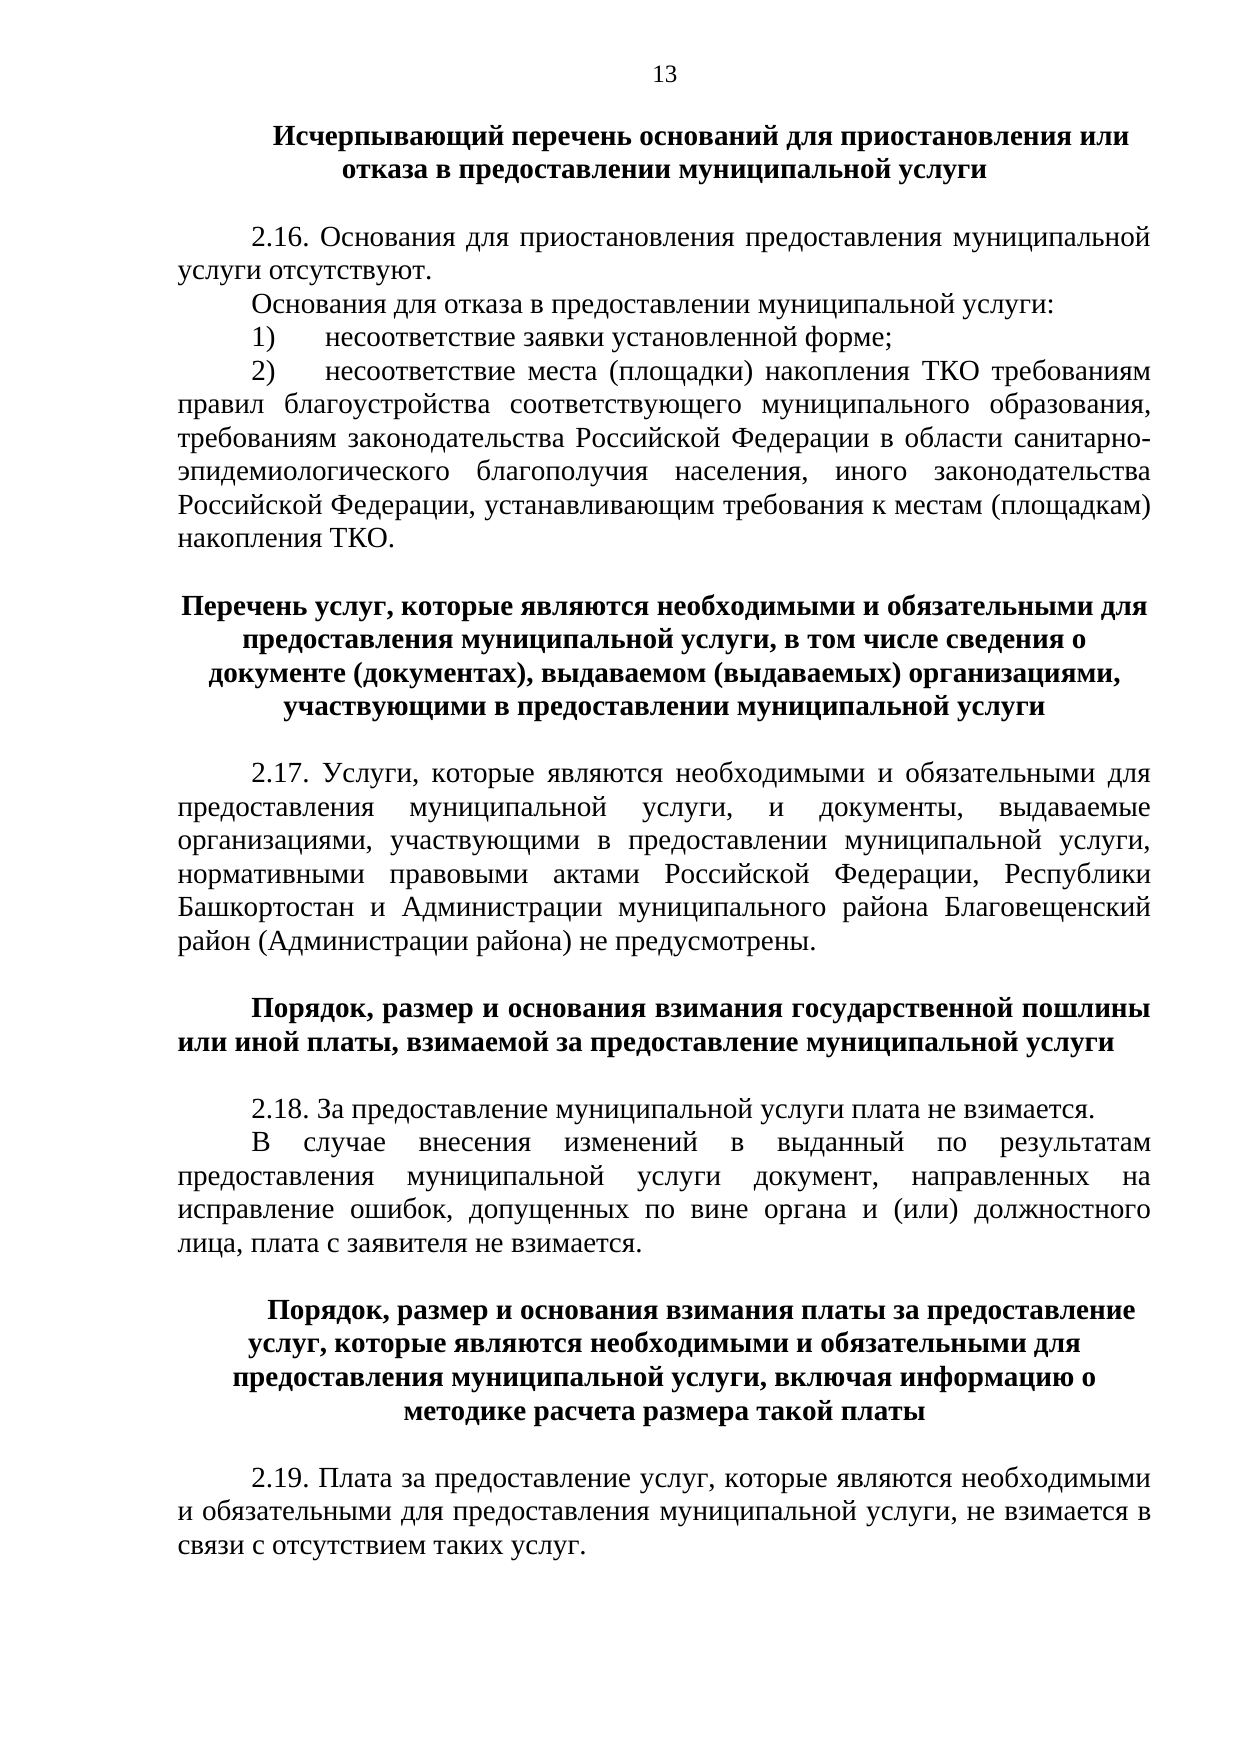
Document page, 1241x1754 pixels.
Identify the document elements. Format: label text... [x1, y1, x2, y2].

list несоответствие места (площадки) накопления ТКО требованиям правил благоустройства соответствующего муниципального образования, требованиям законодательства Российской Федерации в области санитарно-эпидемиологического благополучия населения, иного законодательства Российской Федерации, устанавливающим требования к местам (площадкам) накопления ТКО. [177, 353, 1152, 554]
text В случае внесения изменений в выданный по результатам предоставления муниципальной услуги документ, направленных на исправление ошибок, допущенных по вине органа и (или) должностного лица, плата с заявителя не взимается. [177, 1124, 1152, 1258]
text Порядок, размер и основания взимания платы за предоставление услуг, которые являются необходимыми и обязательными для предоставления муниципальной услуги, включая информацию о методике расчета размера такой платы [177, 1292, 1152, 1426]
list несоответствие заявки установленной форме; [177, 319, 1152, 353]
text Основания для отказа в предоставлении муниципальной услуги: [177, 286, 1152, 319]
text 2.16. Основания для приостановления предоставления муниципальной услуги отсутствуют. [177, 219, 1152, 286]
text 2.17. Услуги, которые являются необходимыми и обязательными для предоставления муниципальной услуги, и документы, выдаваемые организациями, участвующими в предоставлении муниципальной услуги, нормативными правовыми актами Российской Федерации, Республики Башкортостан и Администрации муниципального района Благовещенский район (Администрации района) не предусмотрены. [177, 755, 1152, 957]
text 2.18. За предоставление муниципальной услуги плата не взимается. [177, 1091, 1152, 1124]
text Исчерпывающий перечень оснований для приостановления или отказа в предоставлении муниципальной услуги [177, 118, 1152, 185]
text Перечень услуг, которые являются необходимыми и обязательными для предоставления муниципальной услуги, в том числе сведения о документе (документах), выдаваемом (выдаваемых) организациями, участвующими в предоставлении муниципальной услуги [177, 588, 1152, 722]
text 2.19. Плата за предоставление услуг, которые являются необходимыми и обязательными для предоставления муниципальной услуги, не взимается в связи с отсутствием таких услуг. [177, 1460, 1152, 1560]
text Порядок, размер и основания взимания государственной пошлины или иной платы, взимаемой за предоставление муниципальной услуги [177, 990, 1152, 1057]
